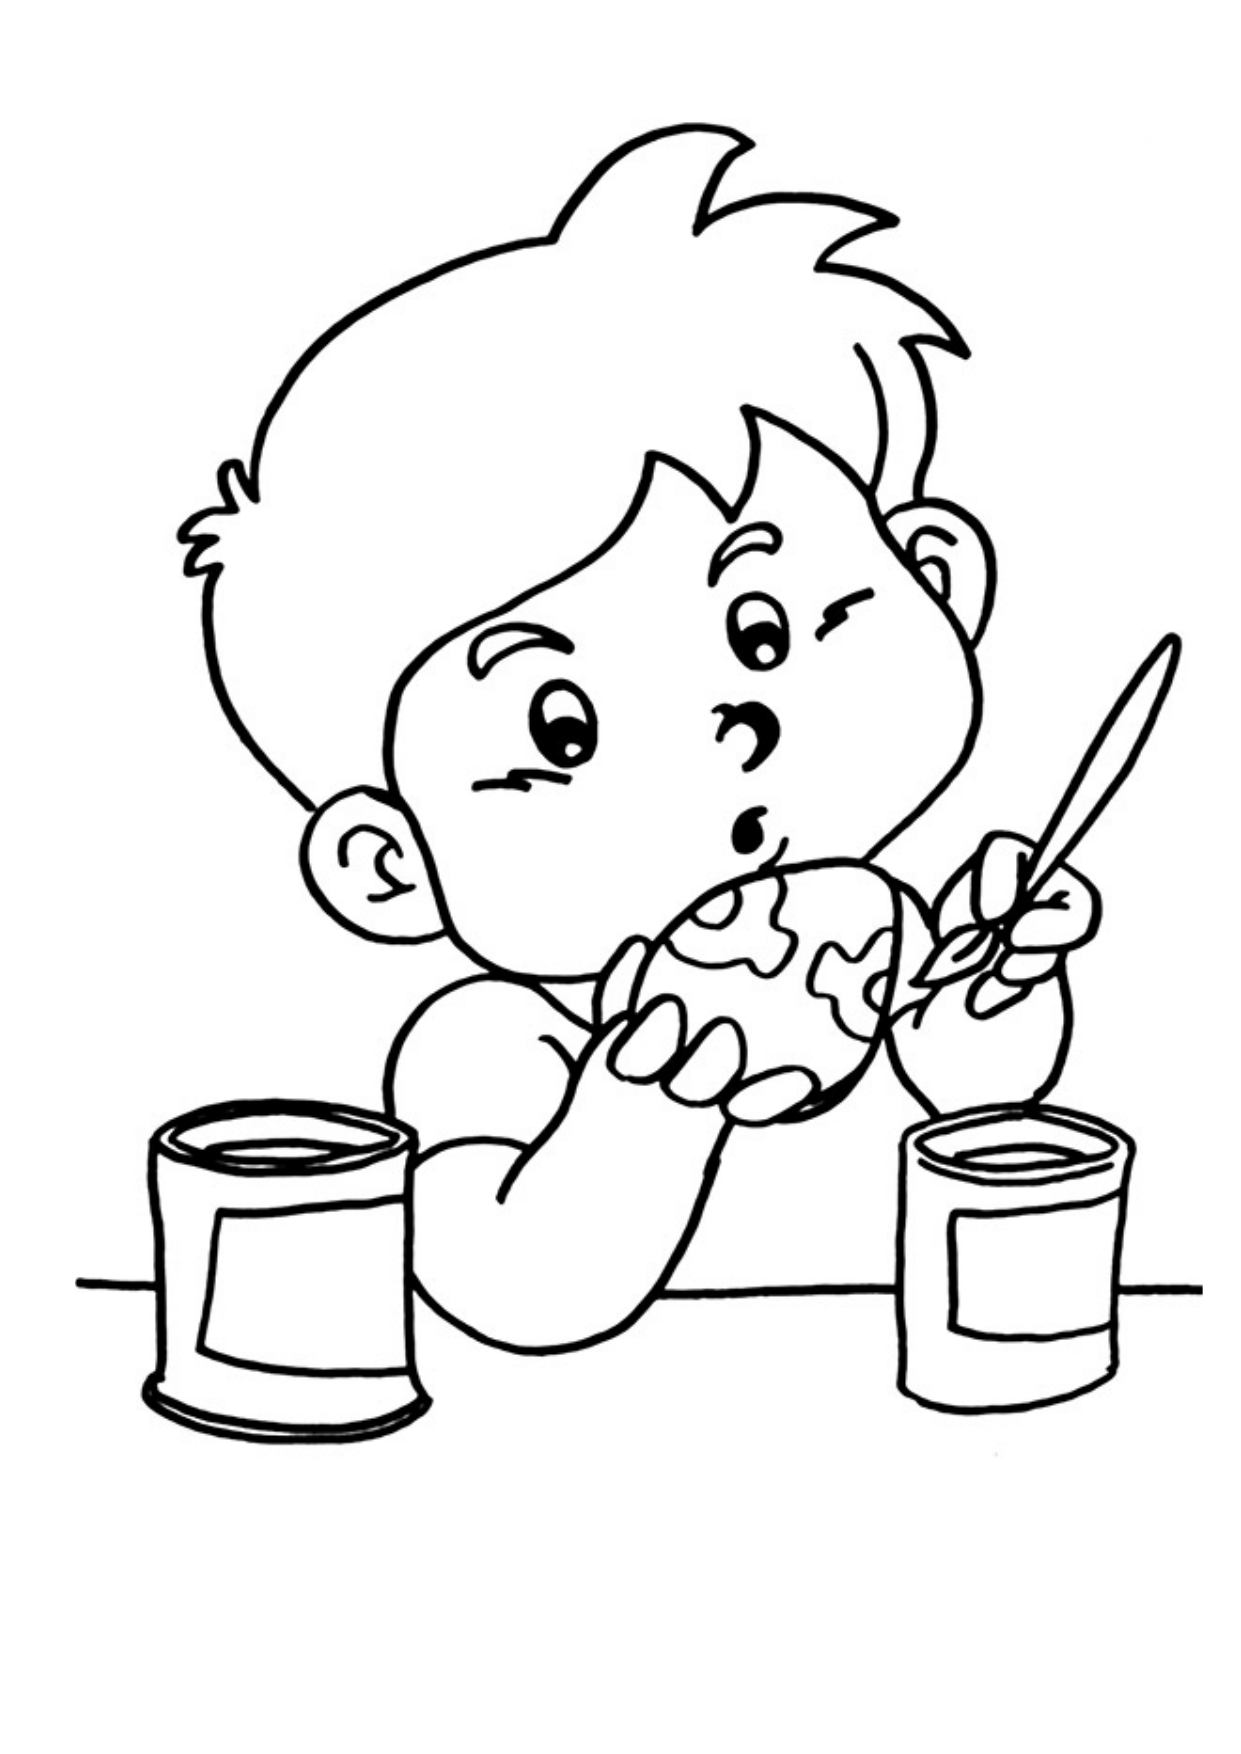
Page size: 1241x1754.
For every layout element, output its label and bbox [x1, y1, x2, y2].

picture [75, 75, 1203, 1466]
